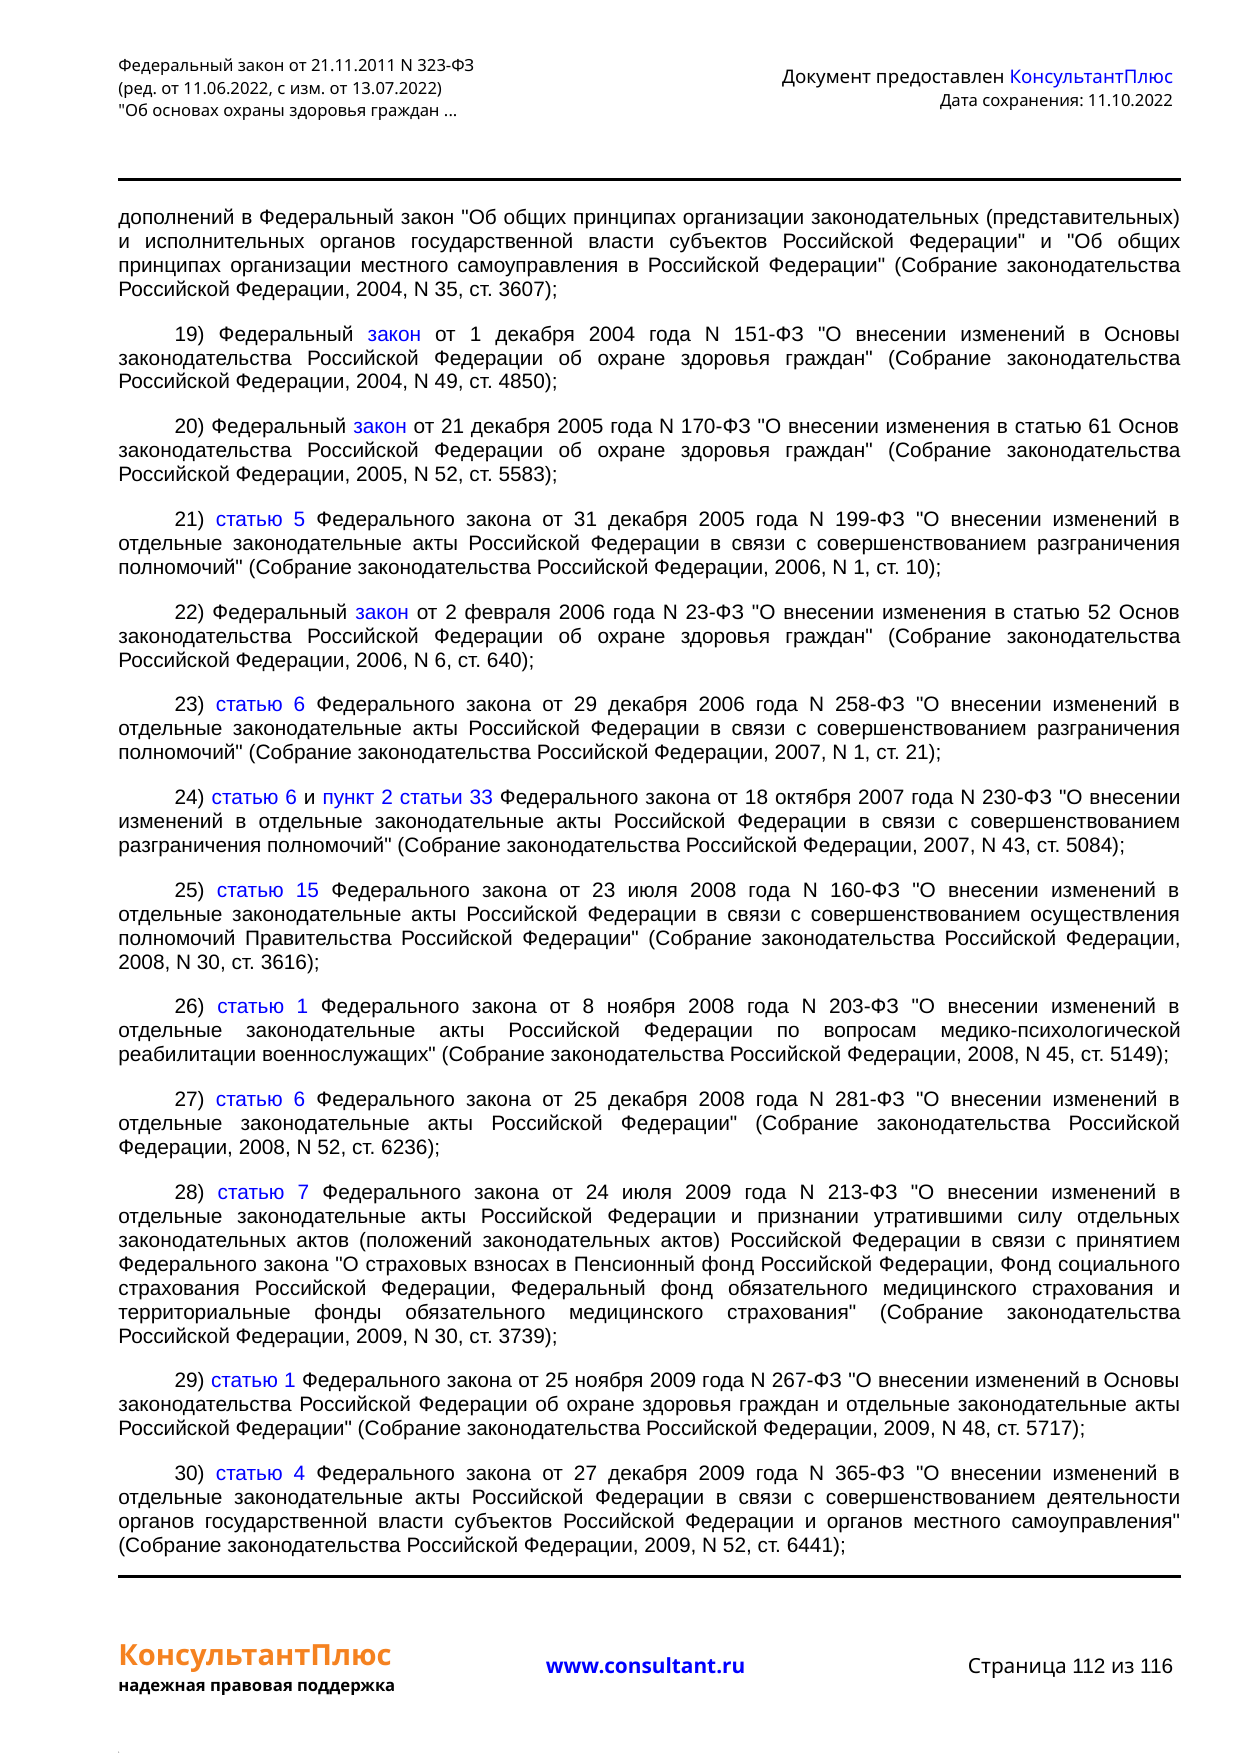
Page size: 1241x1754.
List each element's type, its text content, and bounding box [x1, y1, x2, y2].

text 22) Федеральный закон от 2 февраля 2006 года N 23-ФЗ "О внесении изменения в статью 52 Основ законодательства Российской Федерации об охране здоровья граждан" (Собрание законодательства Российской Федерации, 2006, N 6, ст. 640); [118, 599, 1181, 671]
text 28) статью 7 Федерального закона от 24 июля 2009 года N 213-ФЗ "О внесении изменений в отдельные законодательные акты Российской Федерации и признании утратившими силу отдельных законодательных актов (положений законодательных актов) Российской Федерации в связи с принятием Федерального закона "О страховых взносах в Пенсионный фонд Российской Федерации, Фонд социального страхования Российской Федерации, Федеральный фонд обязательного медицинского страхования и территориальные фонды обязательного медицинского страхования" (Собрание законодательства Российской Федерации, 2009, N 30, ст. 3739); [118, 1180, 1181, 1347]
text 25) статью 15 Федерального закона от 23 июля 2008 года N 160-ФЗ "О внесении изменений в отдельные законодательные акты Российской Федерации в связи с совершенствованием осуществления полномочий Правительства Российской Федерации" (Собрание законодательства Российской Федерации, 2008, N 30, ст. 3616); [118, 878, 1181, 973]
text 21) статью 5 Федерального закона от 31 декабря 2005 года N 199-ФЗ "О внесении изменений в отдельные законодательные акты Российской Федерации в связи с совершенствованием разграничения полномочий" (Собрание законодательства Российской Федерации, 2006, N 1, ст. 10); [118, 507, 1181, 579]
text 30) статью 4 Федерального закона от 27 декабря 2009 года N 365-ФЗ "О внесении изменений в отдельные законодательные акты Российской Федерации в связи с совершенствованием деятельности органов государственной власти субъектов Российской Федерации и органов местного самоуправления" (Собрание законодательства Российской Федерации, 2009, N 52, ст. 6441); [118, 1461, 1181, 1557]
text 24) статью 6 и пункт 2 статьи 33 Федерального закона от 18 октября 2007 года N 230-ФЗ "О внесении изменений в отдельные законодательные акты Российской Федерации в связи с совершенствованием разграничения полномочий" (Собрание законодательства Российской Федерации, 2007, N 43, ст. 5084); [118, 785, 1181, 857]
text 27) статью 6 Федерального закона от 25 декабря 2008 года N 281-ФЗ "О внесении изменений в отдельные законодательные акты Российской Федерации" (Собрание законодательства Российской Федерации, 2008, N 52, ст. 6236); [118, 1087, 1181, 1159]
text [118, 205, 1181, 301]
text 23) статью 6 Федерального закона от 29 декабря 2006 года N 258-ФЗ "О внесении изменений в отдельные законодательные акты Российской Федерации в связи с совершенствованием разграничения полномочий" (Собрание законодательства Российской Федерации, 2007, N 1, ст. 21); [118, 692, 1181, 764]
text 29) статью 1 Федерального закона от 25 ноября 2009 года N 267-ФЗ "О внесении изменений в Основы законодательства Российской Федерации об охране здоровья граждан и отдельные законодательные акты Российской Федерации" (Собрание законодательства Российской Федерации, 2009, N 48, ст. 5717); [118, 1368, 1181, 1440]
text 19) Федеральный закон от 1 декабря 2004 года N 151-ФЗ "О внесении изменений в Основы законодательства Российской Федерации об охране здоровья граждан" (Собрание законодательства Российской Федерации, 2004, N 49, ст. 4850); [118, 321, 1181, 393]
text 26) статью 1 Федерального закона от 8 ноября 2008 года N 203-ФЗ "О внесении изменений в отдельные законодательные акты Российской Федерации по вопросам медико-психологической реабилитации военнослужащих" (Собрание законодательства Российской Федерации, 2008, N 45, ст. 5149); [118, 994, 1181, 1066]
text 20) Федеральный закон от 21 декабря 2005 года N 170-ФЗ "О внесении изменения в статью 61 Основ законодательства Российской Федерации об охране здоровья граждан" (Собрание законодательства Российской Федерации, 2005, N 52, ст. 5583); [118, 414, 1181, 486]
